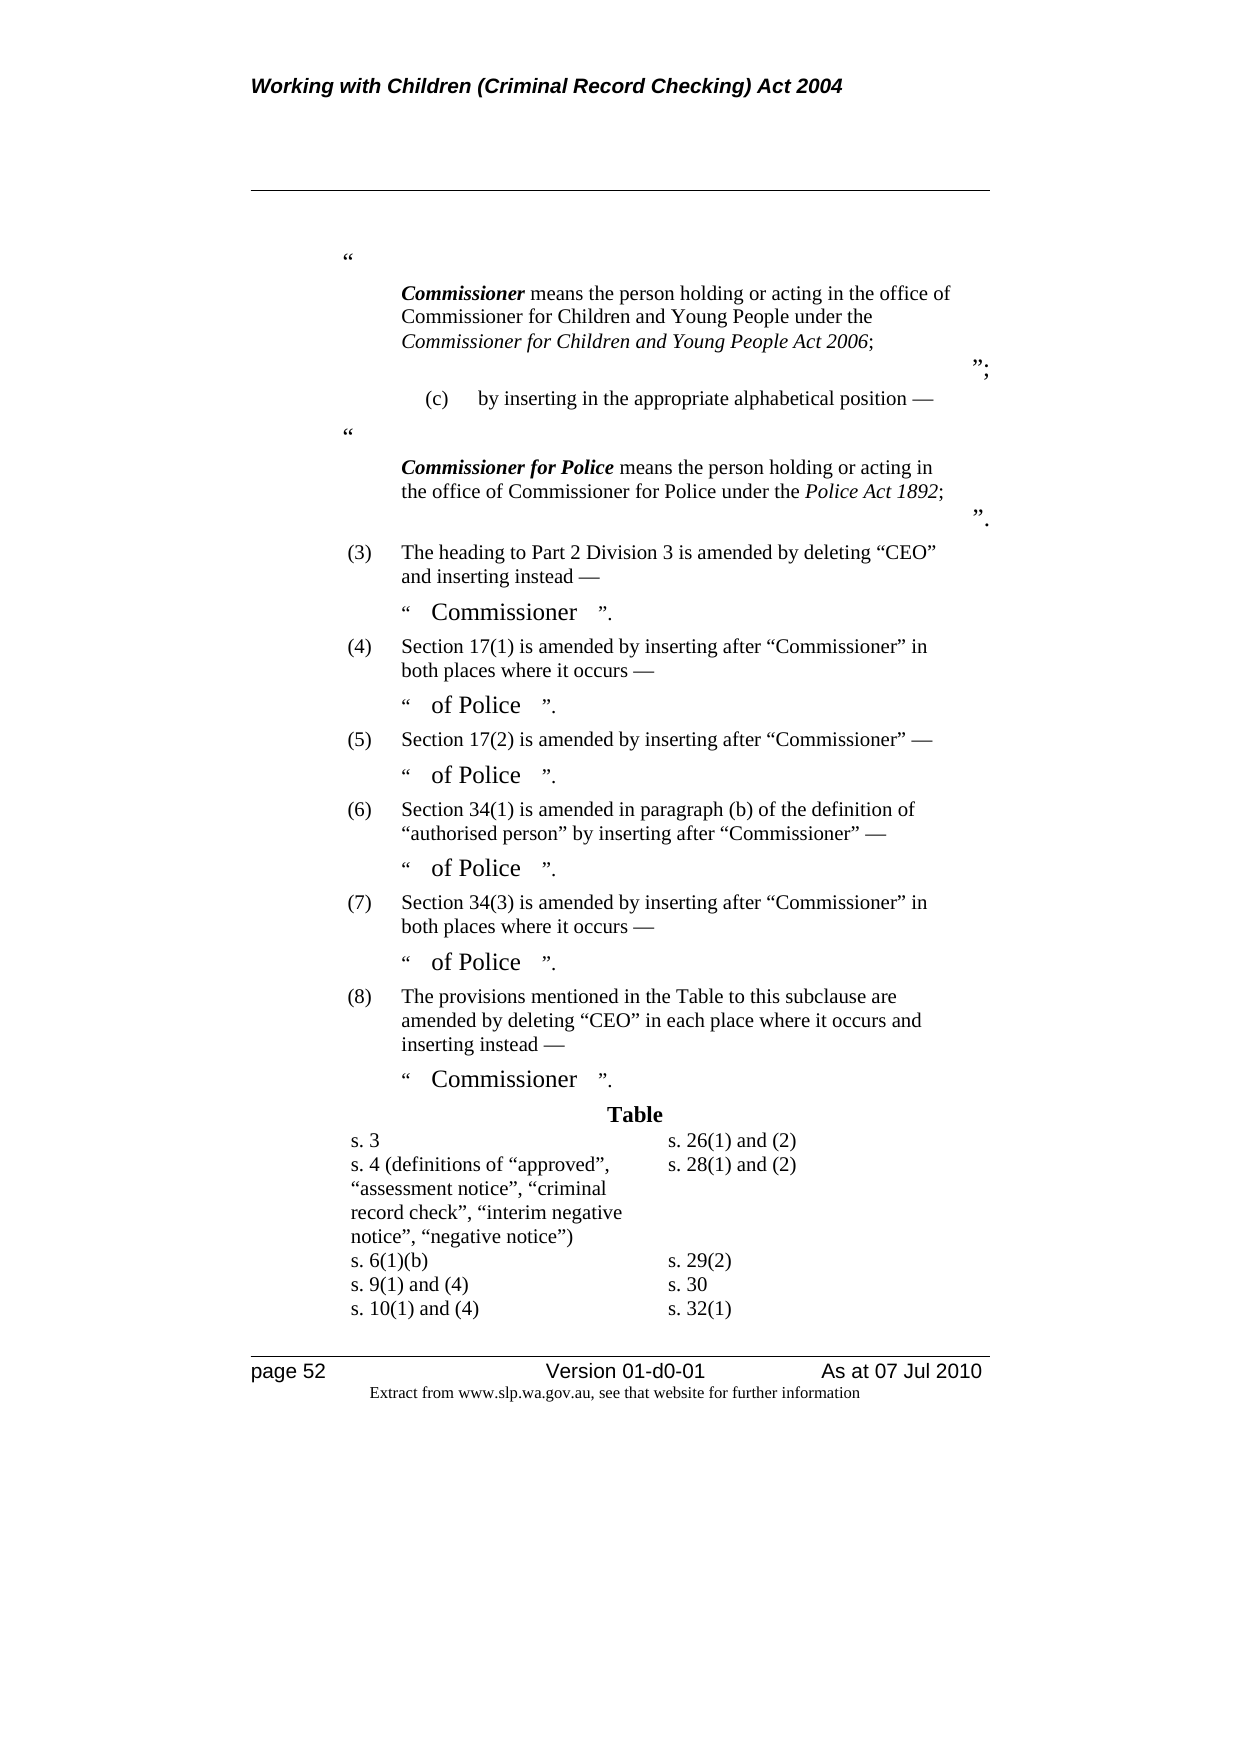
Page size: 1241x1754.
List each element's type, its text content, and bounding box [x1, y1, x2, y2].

table_cell s. 4 (definitions of “approved”, “assessment notice”, “criminal record check”, “interim negative notice”, “negative notice”) [339, 1152, 657, 1248]
table_cell s. 28(1) and (2) [657, 1152, 888, 1248]
text (6) Section 34(1) is amended in paragraph (b) of the definition of “authorised person” by inserting after “Commissioner” — [312, 797, 960, 845]
text “ of Police ”. [312, 947, 960, 976]
table_cell s. 6(1)(b) [339, 1248, 657, 1272]
text (c) by inserting in the appropriate alphabetical position — [389, 386, 960, 409]
text (4) Section 17(1) is amended by inserting after “Commissioner” in both places where it occurs — [312, 634, 960, 682]
text “ of Police ”. [312, 853, 960, 882]
text “ Commissioner ”. [312, 1064, 960, 1093]
table_cell s. 9(1) and (4) [339, 1272, 657, 1296]
text ”. [251, 503, 990, 532]
text “ of Police ”. [312, 690, 960, 719]
text Commissioner for Police means the person holding or acting in the office of Commissioner for Police under the Police Act 1892; [369, 455, 960, 503]
text (8) The provisions mentioned in the Table to this subclause are amended by deleting “CEO” in each place where it occurs and inserting instead — [312, 984, 960, 1056]
text (3) The heading to Part 2 Division 3 is amended by deleting “CEO” and inserting instead — [312, 540, 960, 588]
table_cell s. 29(2) [657, 1248, 888, 1272]
text Commissioner means the person holding or acting in the office of Commissioner for Children and Young People under the Commissioner for Children and Young People Act 2006; [369, 280, 960, 353]
text “ [342, 247, 990, 276]
table_cell s. 10(1) and (4) [339, 1296, 657, 1320]
text “ of Police ”. [312, 760, 960, 788]
table_header s. 3 [339, 1128, 657, 1152]
text (5) Section 17(2) is amended by inserting after “Commissioner” — [312, 727, 960, 751]
text (7) Section 34(3) is amended by inserting after “Commissioner” in both places where it occurs — [312, 890, 960, 938]
text “ [342, 422, 990, 451]
table_header s. 26(1) and (2) [657, 1128, 888, 1152]
text ”; [251, 353, 990, 381]
subtitle Table [309, 1101, 960, 1128]
text “ Commissioner ”. [312, 597, 960, 625]
table_cell s. 32(1) [657, 1296, 888, 1320]
table_cell s. 30 [657, 1272, 888, 1296]
